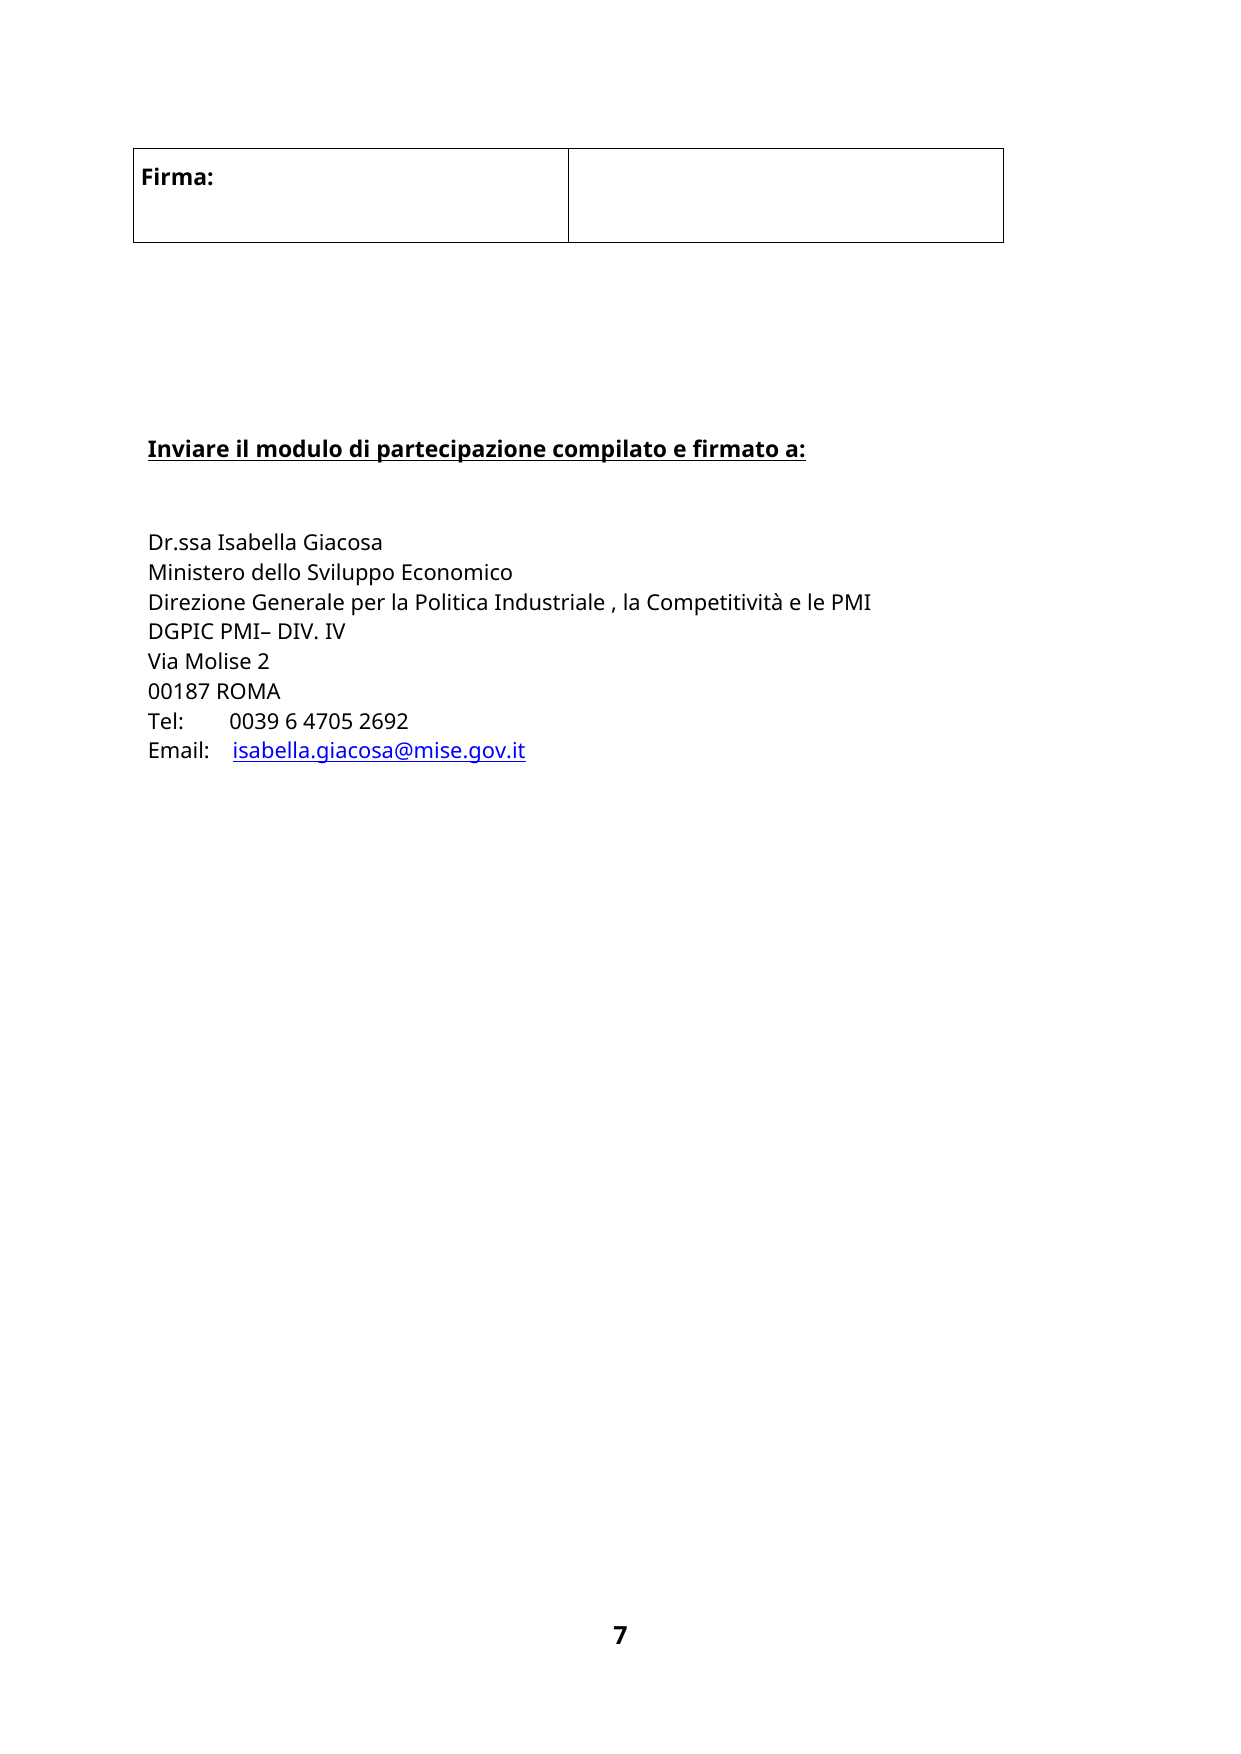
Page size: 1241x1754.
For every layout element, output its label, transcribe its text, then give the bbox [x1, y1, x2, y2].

table_cell [569, 149, 1003, 242]
text Direzione Generale per la Politica Industriale , la Competitività e le PMI [148, 587, 1092, 616]
table_cell Firma: [134, 149, 568, 242]
text Via Molise 2 [148, 646, 1092, 676]
text 00187 ROMA [148, 676, 1092, 706]
text DGPIC PMI– DIV. IV [148, 616, 1092, 646]
text Email: isabella.giacosa@mise.gov.it [148, 736, 1092, 765]
text Inviare il modulo di partecipazione compilato e firmato a: [148, 433, 1092, 464]
text Ministero dello Sviluppo Economico [148, 557, 1092, 587]
text Dr.ssa Isabella Giacosa [148, 527, 1092, 557]
text Tel: 0039 6 4705 2692 [148, 706, 1092, 736]
